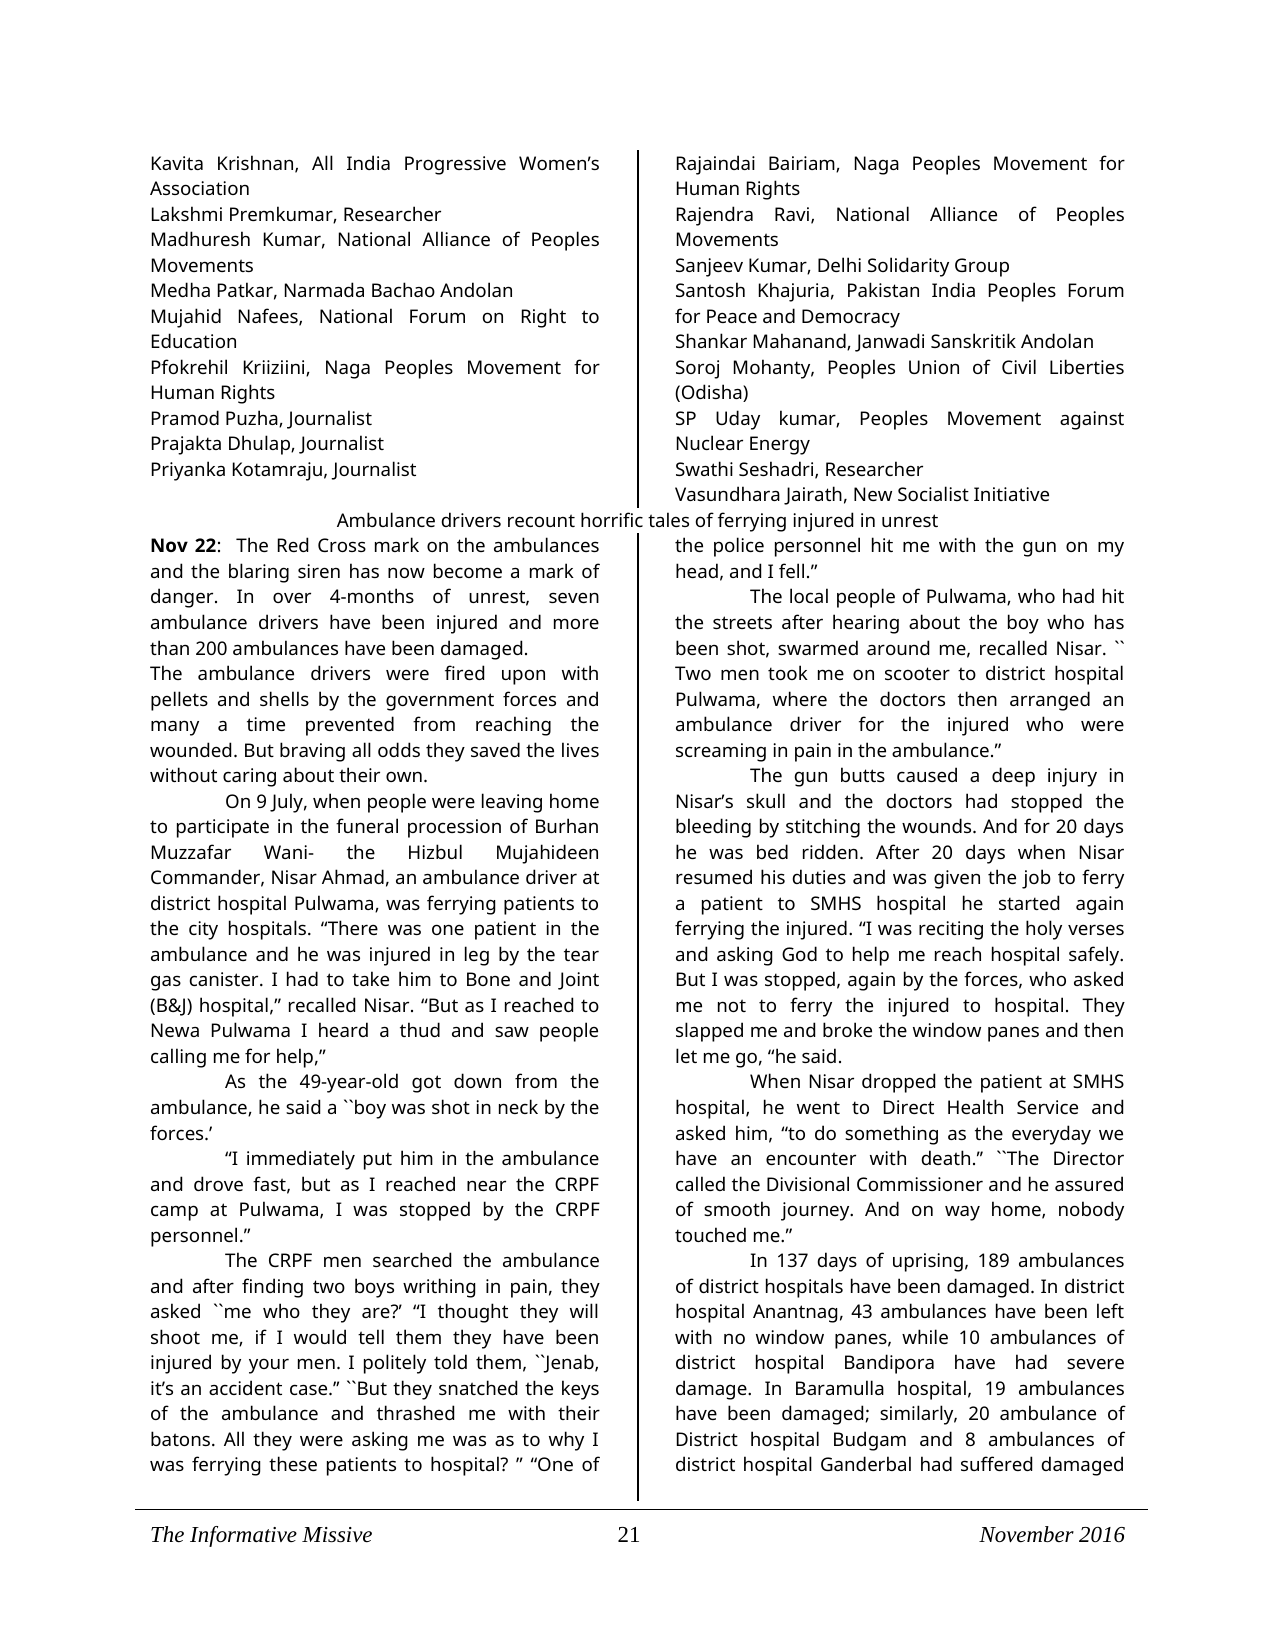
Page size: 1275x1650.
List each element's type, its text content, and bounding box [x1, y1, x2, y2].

text Swathi Seshadri, Researcher [675, 456, 1125, 482]
text “I immediately put him in the ambulance and drove fast, but as I reached near the CRPF camp at Pulwama, I was stopped by the CRPF personnel.” [150, 1145, 600, 1247]
text Kavita Krishnan, All India Progressive Women’s Association [150, 150, 600, 201]
text Medha Patkar, Narmada Bachao Andolan [150, 278, 600, 303]
text Priyanka Kotamraju, Journalist [150, 456, 600, 482]
text When Nisar dropped the patient at SMHS hospital, he went to Direct Health Service and asked him, “to do something as the everyday we have an encounter with death.’’ ``The Director called the Divisional Commissioner and he assured of smooth journey. And on way home, nobody touched me.” [675, 1069, 1125, 1247]
text Soroj Mohanty, Peoples Union of Civil Liberties (Odisha) [675, 354, 1125, 405]
text Lakshmi Premkumar, Researcher [150, 201, 600, 227]
text The ambulance drivers were fired upon with pellets and shells by the government forces and many a time prevented from reaching the wounded. But braving all odds they saved the lives without caring about their own. [150, 660, 600, 788]
text Mujahid Nafees, National Forum on Right to Education [150, 303, 600, 354]
text Pfokrehil Kriiziini, Naga Peoples Movement for Human Rights [150, 354, 600, 405]
text SP Uday kumar, Peoples Movement against Nuclear Energy [675, 405, 1125, 456]
text Santosh Khajuria, Pakistan India Peoples Forum for Peace and Democracy [675, 278, 1125, 329]
text Sanjeev Kumar, Delhi Solidarity Group [675, 252, 1125, 278]
text Prajakta Dhulap, Journalist [150, 431, 600, 456]
text Shankar Mahanand, Janwadi Sanskritik Andolan [675, 329, 1125, 354]
text The local people of Pulwama, who had hit the streets after hearing about the boy who has been shot, swarmed around me, recalled Nisar. `` Two men took me on scooter to district hospital Pulwama, where the doctors then arranged an ambulance driver for the injured who were screaming in pain in the ambulance.” [675, 584, 1125, 762]
text Ambulance drivers recount horrific tales of ferrying injured in unrest [150, 507, 1125, 533]
text The gun butts caused a deep injury in Nisar’s skull and the doctors had stopped the bleeding by stitching the wounds. And for 20 days he was bed ridden. After 20 days when Nisar resumed his duties and was given the job to ferry a patient to SMHS hospital he started again ferrying the injured. “I was reciting the holy verses and asking God to help me reach hospital safely. But I was stopped, again by the forces, who asked me not to ferry the injured to hospital. They slapped me and broke the window panes and then let me go, “he said. [675, 762, 1125, 1069]
text As the 49-year-old got down from the ambulance, he said a ``boy was shot in neck by the forces.’ [150, 1069, 600, 1145]
text On 9 July, when people were leaving home to participate in the funeral procession of Burhan Muzzafar Wani- the Hizbul Mujahideen Commander, Nisar Ahmad, an ambulance driver at district hospital Pulwama, was ferrying patients to the city hospitals. “There was one patient in the ambulance and he was injured in leg by the tear gas canister. I had to take him to Bone and Joint (B&J) hospital,” recalled Nisar. “But as I reached to Newa Pulwama I heard a thud and saw people calling me for help,” [150, 788, 600, 1069]
text Nov 22: The Red Cross mark on the ambulances and the blaring siren has now become a mark of danger. In over 4-months of unrest, seven ambulance drivers have been injured and more than 200 ambulances have been damaged. [150, 533, 600, 660]
text Rajaindai Bairiam, Naga Peoples Movement for Human Rights [675, 150, 1125, 201]
text Pramod Puzha, Journalist [150, 405, 600, 431]
text Madhuresh Kumar, National Alliance of Peoples Movements [150, 227, 600, 278]
text Vasundhara Jairath, New Socialist Initiative [675, 482, 1125, 507]
text The CRPF men searched the ambulance and after finding two boys writhing in pain, they asked ``me who they are?’ “I thought they will shoot me, if I would tell them they have been injured by your men. I politely told them, ``Jenab, it’s an accident case.’’ ``But they snatched the keys of the ambulance and thrashed me with their batons. All they were asking me was as to why I was ferrying these patients to hospital? ” “One of the police personnel hit me with the gun on my head, and I fell.” [150, 1247, 600, 1477]
text Rajendra Ravi, National Alliance of Peoples Movements [675, 201, 1125, 252]
